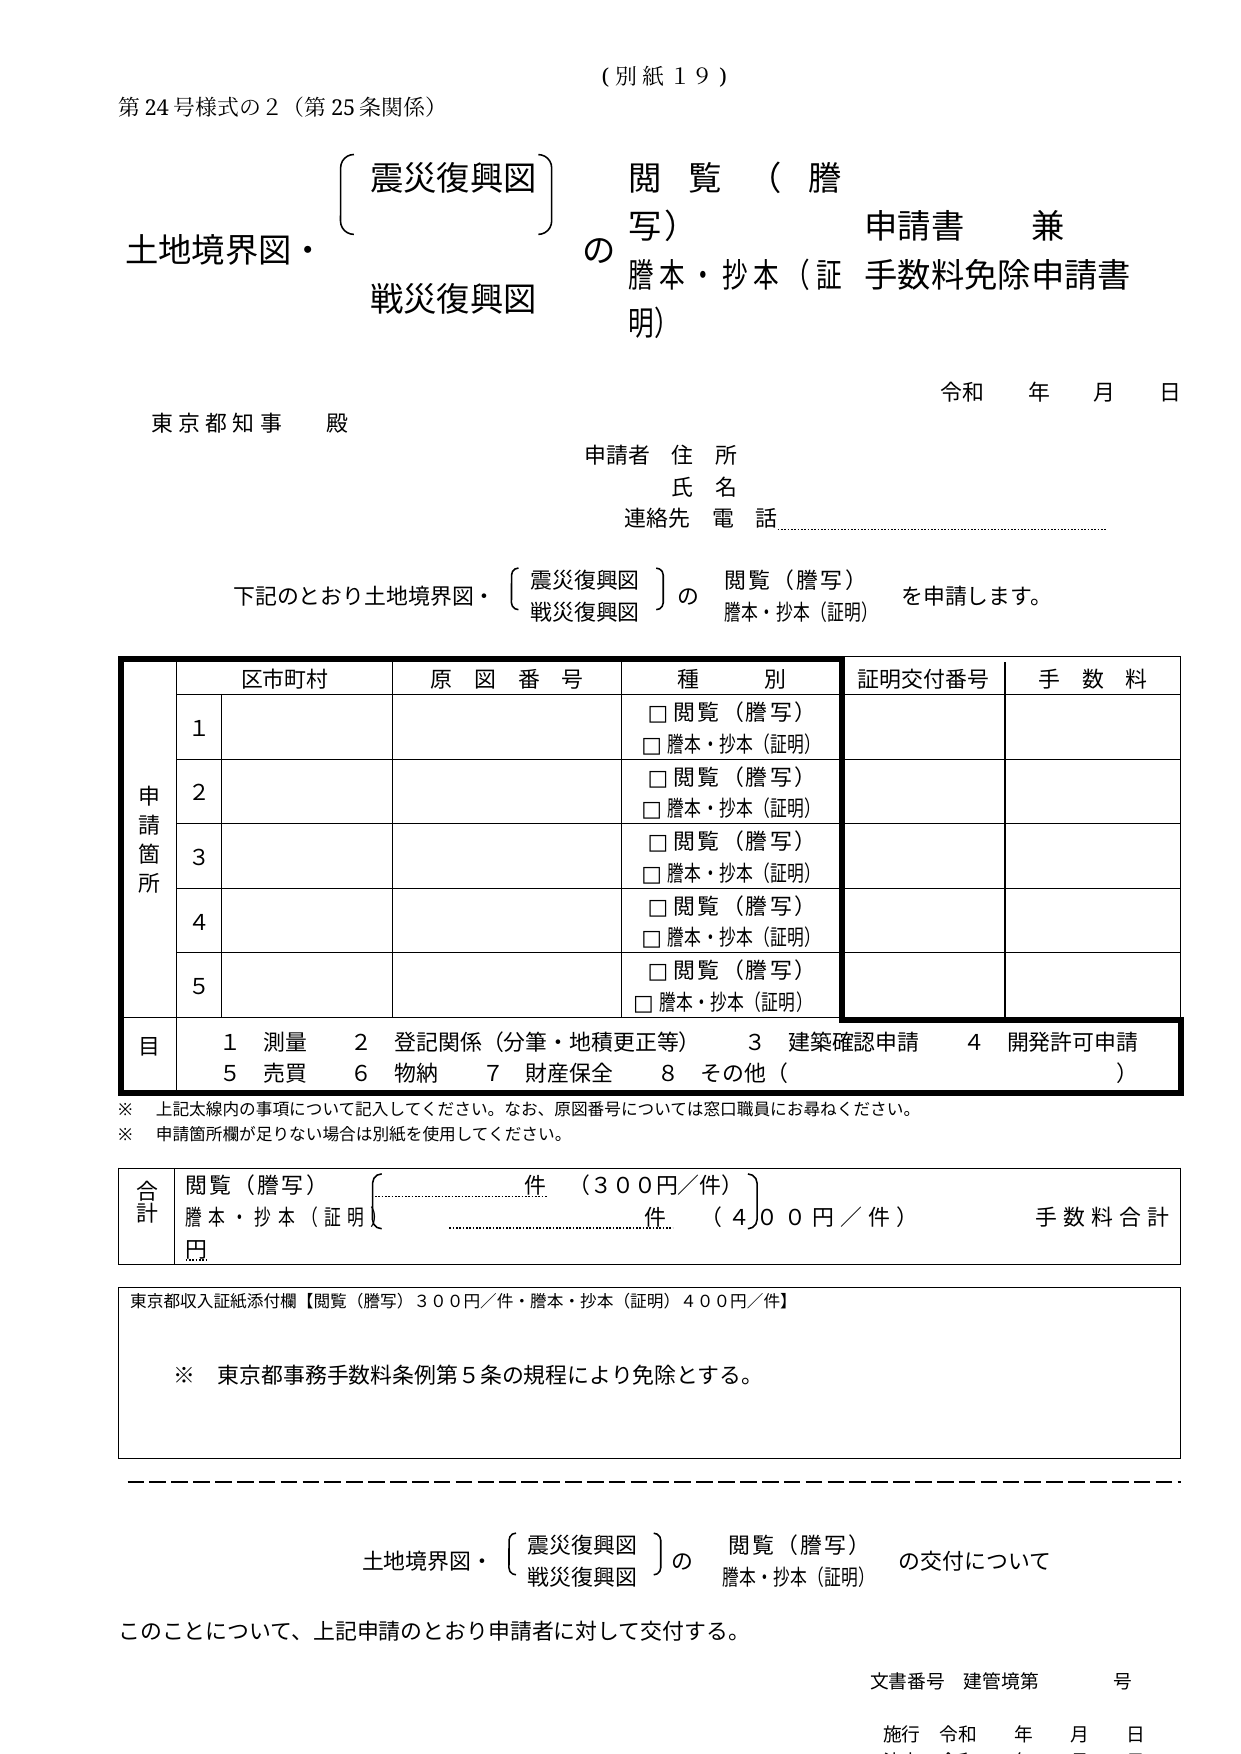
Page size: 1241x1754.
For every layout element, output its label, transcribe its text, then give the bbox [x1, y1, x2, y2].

table_cell 謄本・抄本（証明） [713, 595, 890, 626]
table_header 閲覧（謄写） [617, 152, 853, 248]
table_header の [663, 563, 713, 626]
table_cell □ 閲覧（謄写） □ 謄本・抄本（証明） [622, 760, 839, 823]
table_header 原 図 番 号 [393, 662, 621, 694]
list 上記太線内の事項について記入してください。なお、原図番号については窓口職員にお尋ねください。 [118, 1096, 1181, 1121]
table_header の [660, 1528, 711, 1591]
table_cell [222, 889, 392, 952]
table_cell 目的 [124, 1018, 176, 1090]
table_header 区市町村 [177, 662, 392, 694]
table_header 閲覧（謄写） 件 （３００円／件） 謄本・抄本（証明） 件 （４００円／件） 手数料合計 円 [175, 1169, 1180, 1263]
text 令和 年 月 日 [118, 375, 1181, 406]
table_header の交付について [887, 1528, 1072, 1591]
table_header 手 数 料 [1005, 657, 1180, 694]
table_header の [571, 152, 617, 345]
table_cell 戦災復興図 [336, 249, 571, 345]
text 第24号様式の２（第25条関係） [118, 91, 1181, 122]
text このことについて、上記申請のとおり申請者に対して交付する。 [118, 1614, 1181, 1646]
table_cell □ 閲覧（謄写） □ 謄本・抄本（証明） [622, 824, 839, 888]
table_header [128, 1481, 1181, 1505]
text 連絡先 電 話 [118, 501, 1181, 533]
list 申請箇所欄が足りない場合は別紙を使用してください。 [118, 1121, 1181, 1145]
text 東京都知事 殿 [118, 406, 1181, 438]
table_header 土地境界図・ [227, 1528, 504, 1591]
table_cell [222, 953, 392, 1017]
text 氏 名 [118, 470, 1181, 501]
table_header 申請書 兼 手数料免除申請書 [853, 152, 1148, 345]
table_cell 戦災復興図 [507, 595, 663, 626]
table_header 閲覧（謄写） [713, 563, 890, 594]
table_cell [1006, 953, 1180, 1017]
table_header 合計 [119, 1169, 174, 1263]
table_header 下記のとおり土地境界図・ [215, 563, 507, 626]
table_header 土地境界図・ [103, 152, 336, 345]
table_header 証明交付番号 [845, 657, 1005, 694]
table_cell ２ [177, 760, 221, 823]
table_cell [222, 695, 392, 758]
table_cell 謄本・抄本（証明） [711, 1560, 887, 1591]
table_cell [1006, 695, 1180, 758]
table_header 震災復興図 [336, 152, 571, 248]
table_header を申請します。 [890, 563, 1084, 626]
table_cell [393, 889, 621, 952]
table_cell □ 閲覧（謄写） □ 謄本・抄本（証明） [622, 953, 839, 1017]
table_cell [1006, 889, 1180, 952]
table_cell [845, 824, 1004, 888]
table_cell １ [177, 695, 221, 758]
table_cell [845, 889, 1004, 952]
text 申請者 住 所 [118, 438, 1181, 470]
table_cell １ 測量 ２ 登記関係（分筆・地積更正等） ３ 建築確認申請 ４ 開発許可申請 ５ 売買 ６ 物納 ７ 財産保全 ８ その他（ ） [177, 1018, 1178, 1090]
table_header 震災復興図 [504, 1528, 660, 1559]
table_cell [1006, 760, 1180, 823]
table_cell [1006, 824, 1180, 888]
table_cell 戦災復興図 [504, 1560, 660, 1591]
table_cell ３ [177, 824, 221, 888]
text ( 別 紙 １９ ) [118, 59, 1181, 91]
table_cell [393, 824, 621, 888]
table_cell □ 閲覧（謄写） □ 謄本・抄本（証明） [622, 889, 839, 952]
table_cell ４ [177, 889, 221, 952]
table_header 閲覧（謄写） [711, 1528, 887, 1559]
table_header 申請箇所 [124, 662, 176, 1017]
table_cell 謄本・抄本（証明） [617, 249, 853, 345]
table_cell [393, 953, 621, 1017]
table_cell [845, 953, 1004, 1017]
table_header 震災復興図 [507, 563, 663, 594]
table_cell [222, 824, 392, 888]
table_cell [222, 760, 392, 823]
table_cell [393, 695, 621, 758]
table_cell [845, 695, 1004, 758]
table_cell [393, 760, 621, 823]
table_cell ５ [177, 953, 221, 1017]
table_header 東京都収入証紙添付欄【閲覧（謄写）３００円／件・謄本・抄本（証明）４００円／件】 ※ 東京都事務手数料条例第５条の規程により免除とする。 [119, 1288, 1180, 1458]
table_cell [845, 760, 1004, 823]
table_header 種 別 [622, 662, 839, 694]
table_cell □ 閲覧（謄写） □ 謄本・抄本（証明） [622, 695, 839, 758]
